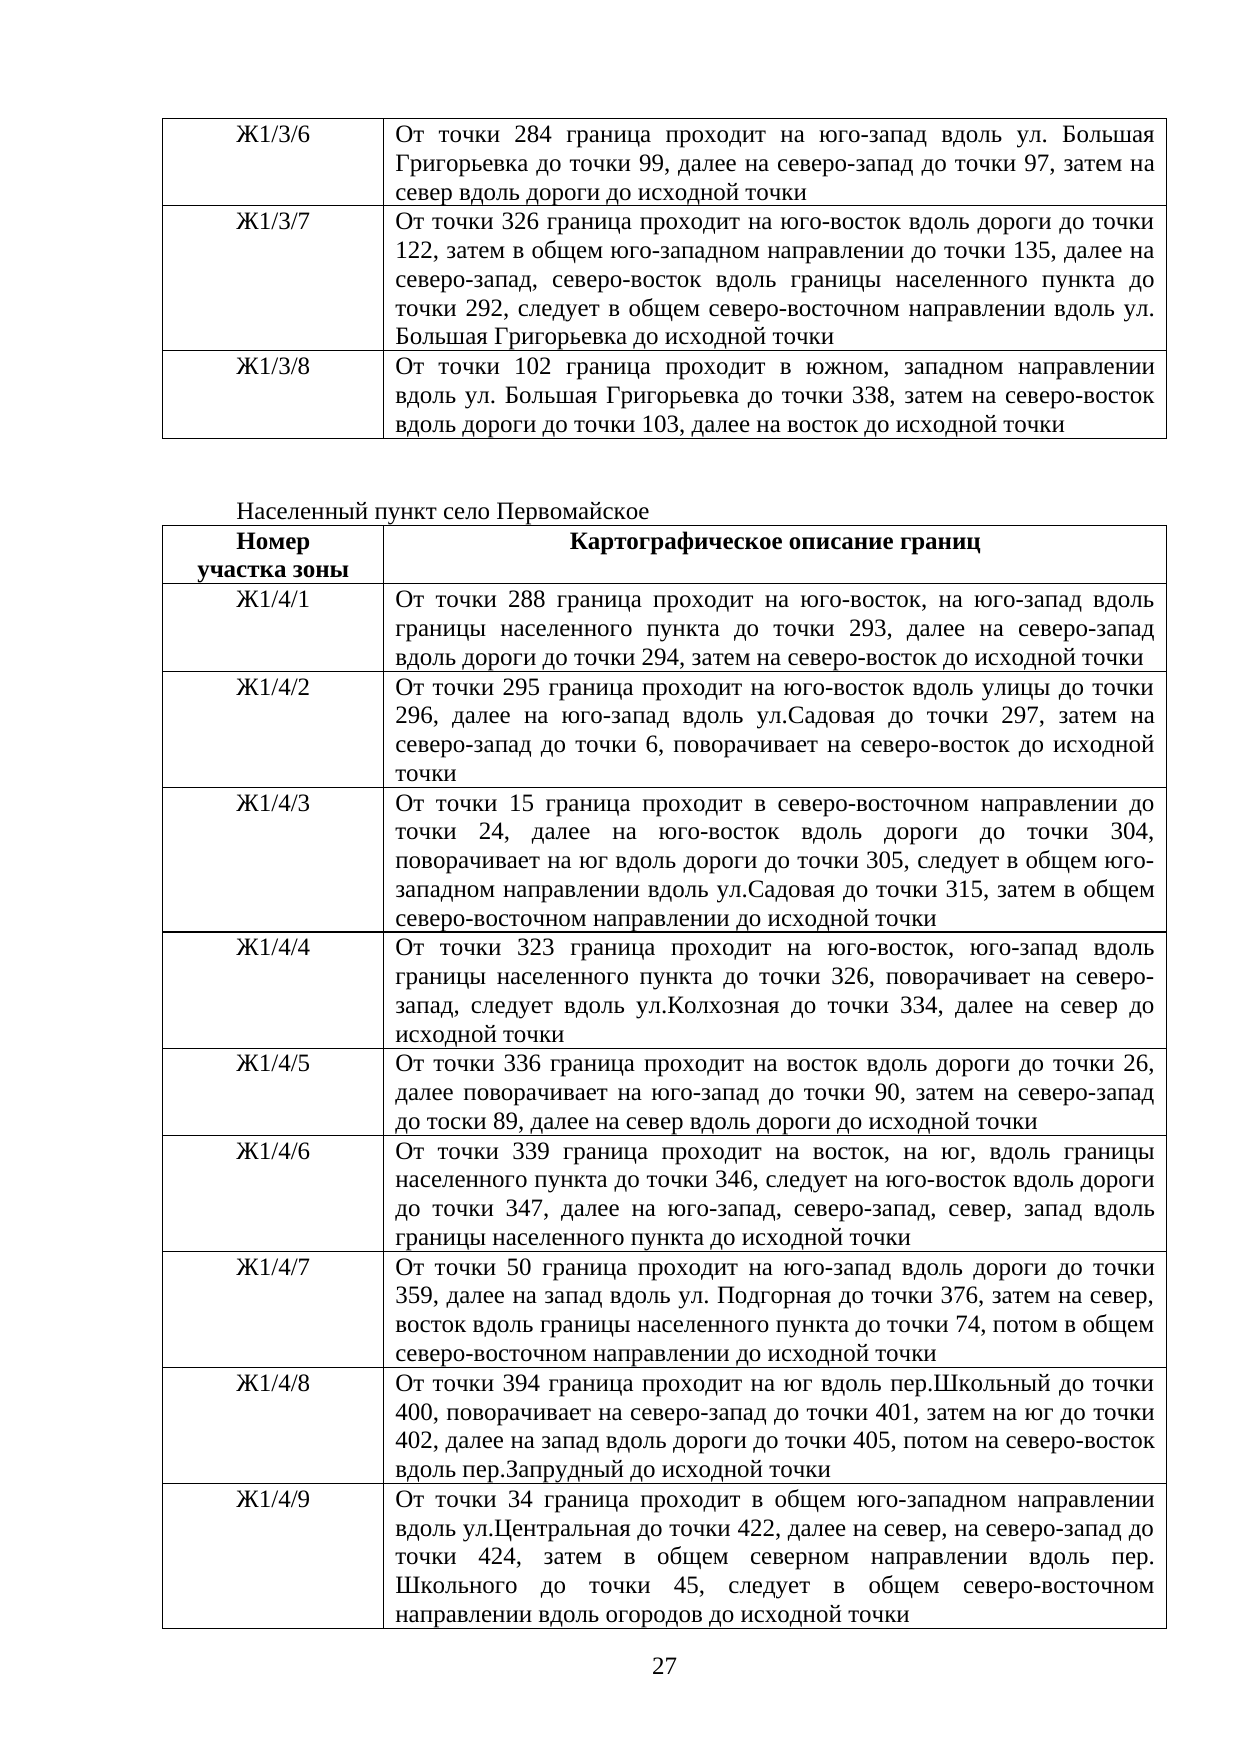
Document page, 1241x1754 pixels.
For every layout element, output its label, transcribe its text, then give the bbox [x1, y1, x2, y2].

table_cell Ж1/4/7 [163, 1252, 383, 1367]
table_header Номер участка зоны [163, 526, 383, 583]
table_cell Ж1/4/2 [163, 672, 383, 787]
table_cell Ж1/4/4 [163, 933, 383, 1047]
table_cell Ж1/4/6 [163, 1136, 383, 1251]
table_cell От точки 295 граница проходит на юго-восток вдоль улицы до точки 296, далее на юго-запад вдоль ул.Садовая до точки 297, затем на северо-запад до точки 6, поворачивает на северо-восток до исходной точки [384, 672, 1166, 787]
table_cell От точки 288 граница проходит на юго-восток, на юго-запад вдоль границы населенного пункта до точки 293, далее на северо-запад вдоль дороги до точки 294, затем на северо-восток до исходной точки [384, 584, 1166, 671]
table_cell Ж1/3/7 [163, 206, 383, 350]
table_cell Ж1/4/3 [163, 788, 383, 931]
table_cell От точки 336 граница проходит на восток вдоль дороги до точки 26, далее поворачивает на юго-запад до точки 90, затем на северо-запад до тоски 89, далее на север вдоль дороги до исходной точки [384, 1049, 1166, 1135]
table_cell От точки 339 граница проходит на восток, на юг, вдоль границы населенного пункта до точки 346, следует на юго-восток вдоль дороги до точки 347, далее на юго-запад, северо-запад, север, запад вдоль границы населенного пункта до исходной точки [384, 1136, 1166, 1251]
table_cell От точки 323 граница проходит на юго-восток, юго-запад вдоль границы населенного пункта до точки 326, поворачивает на северо-запад, следует вдоль ул.Колхозная до точки 334, далее на север до исходной точки [384, 933, 1166, 1047]
table_cell Ж1/3/6 [163, 119, 383, 205]
table_cell От точки 326 граница проходит на юго-восток вдоль дороги до точки 122, затем в общем юго-западном направлении до точки 135, далее на северо-запад, северо-восток вдоль границы населенного пункта до точки 292, следует в общем северо-восточном направлении вдоль ул. Большая Григорьевка до исходной точки [384, 206, 1166, 350]
table_cell Ж1/3/8 [163, 351, 383, 437]
table_cell Ж1/4/8 [163, 1368, 383, 1483]
table_cell От точки 50 граница проходит на юго-запад вдоль дороги до точки 359, далее на запад вдоль ул. Подгорная до точки 376, затем на север, восток вдоль границы населенного пункта до точки 74, потом в общем северо-восточном направлении до исходной точки [384, 1252, 1166, 1367]
table_cell От точки 394 граница проходит на юг вдоль пер.Школьный до точки 400, поворачивает на северо-запад до точки 401, затем на юг до точки 402, далее на запад вдоль дороги до точки 405, потом на северо-восток вдоль пер.Запрудный до исходной точки [384, 1368, 1166, 1483]
table_cell От точки 102 граница проходит в южном, западном направлении вдоль ул. Большая Григорьевка до точки 338, затем на северо-восток вдоль дороги до точки 103, далее на восток до исходной точки [384, 351, 1166, 437]
text Населенный пункт село Первомайское [177, 496, 1152, 525]
table_header Картографическое описание границ [384, 526, 1166, 583]
table_cell Ж1/4/9 [163, 1484, 383, 1628]
table_cell От точки 284 граница проходит на юго-запад вдоль ул. Большая Григорьевка до точки 99, далее на северо-запад до точки 97, затем на север вдоль дороги до исходной точки [384, 119, 1166, 205]
table_cell От точки 15 граница проходит в северо-восточном направлении до точки 24, далее на юго-восток вдоль дороги до точки 304, поворачивает на юг вдоль дороги до точки 305, следует в общем юго-западном направлении вдоль ул.Садовая до точки 315, затем в общем северо-восточном направлении до исходной точки [384, 788, 1166, 931]
table_cell От точки 34 граница проходит в общем юго-западном направлении вдоль ул.Центральная до точки 422, далее на север, на северо-запад до точки 424, затем в общем северном направлении вдоль пер. Школьного до точки 45, следует в общем северо-восточном направлении вдоль огородов до исходной точки [384, 1484, 1166, 1628]
table_cell Ж1/4/5 [163, 1049, 383, 1135]
table_cell Ж1/4/1 [163, 584, 383, 671]
